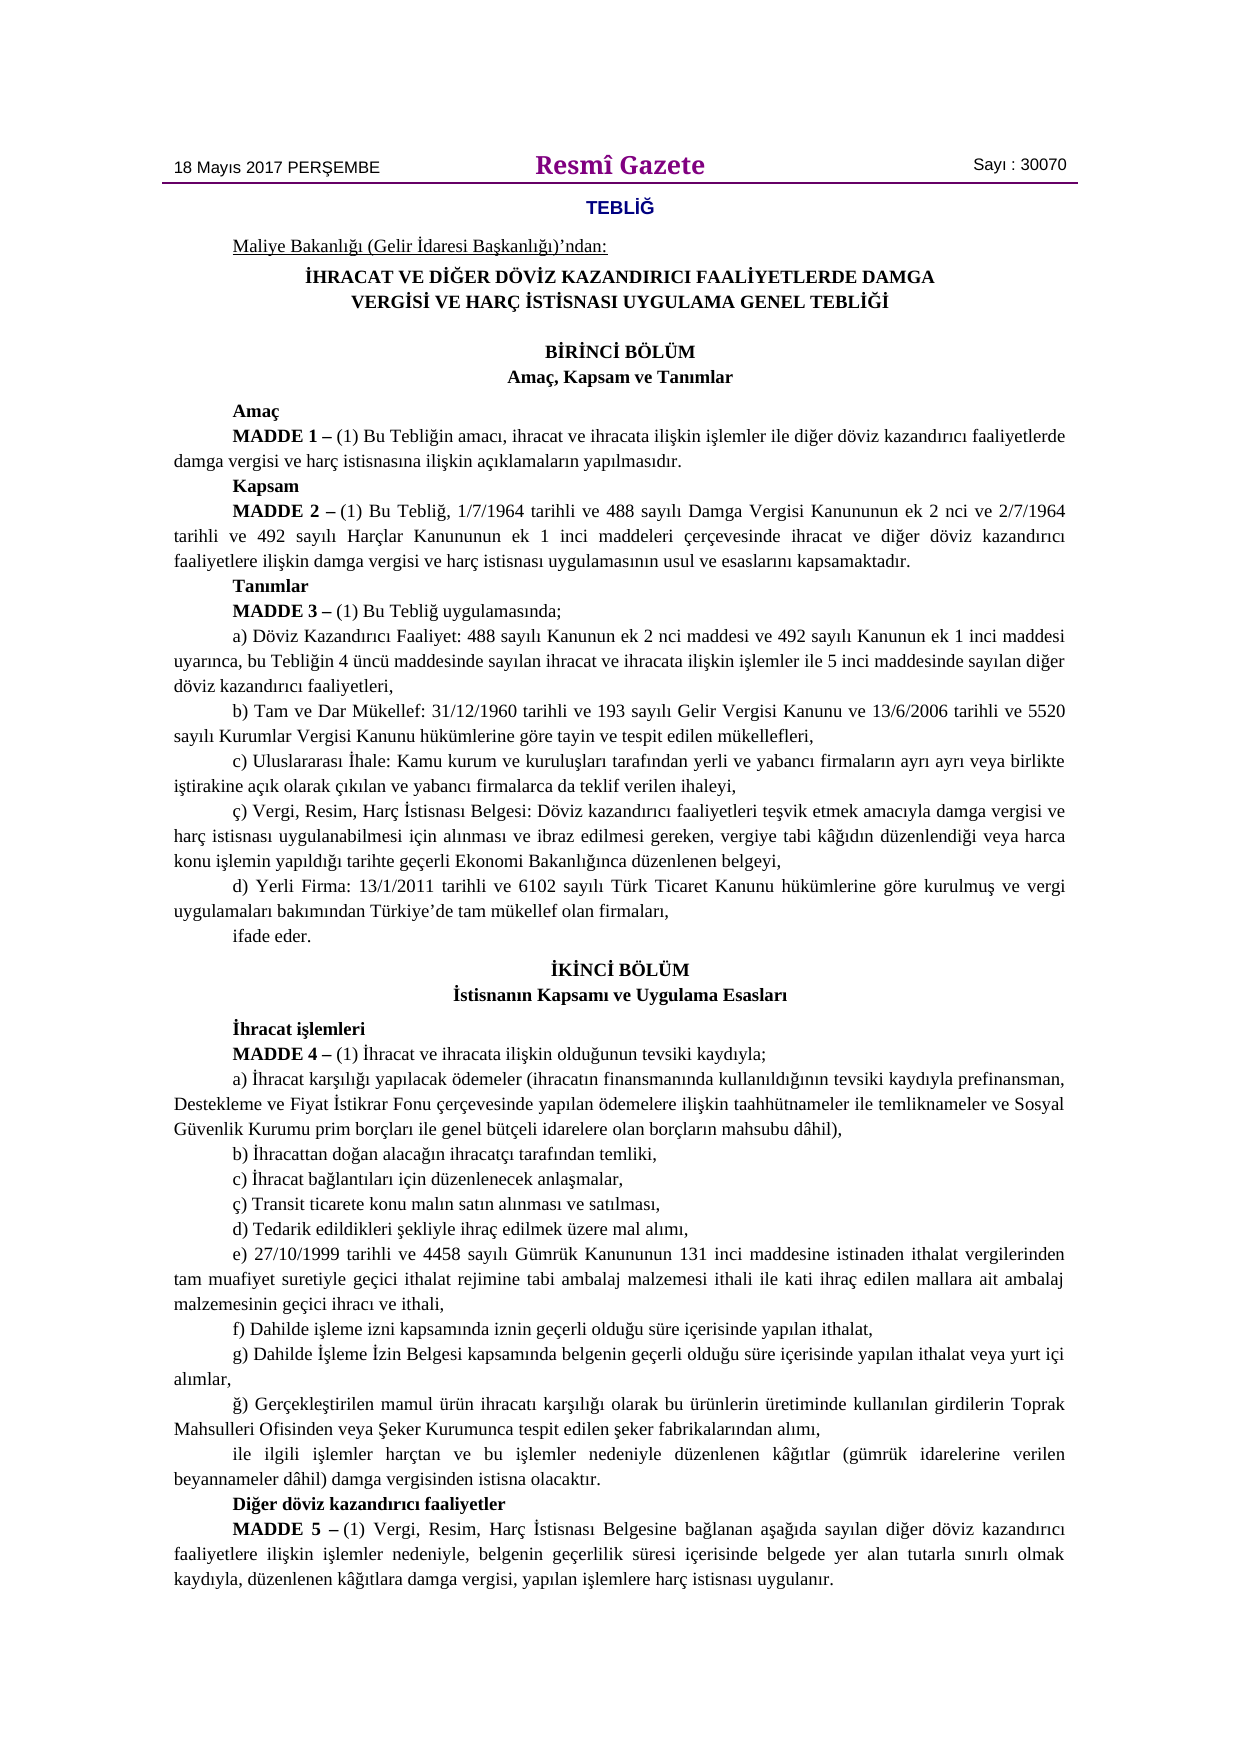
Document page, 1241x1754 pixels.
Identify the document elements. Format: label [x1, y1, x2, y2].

table_header [148, 148, 1093, 1589]
